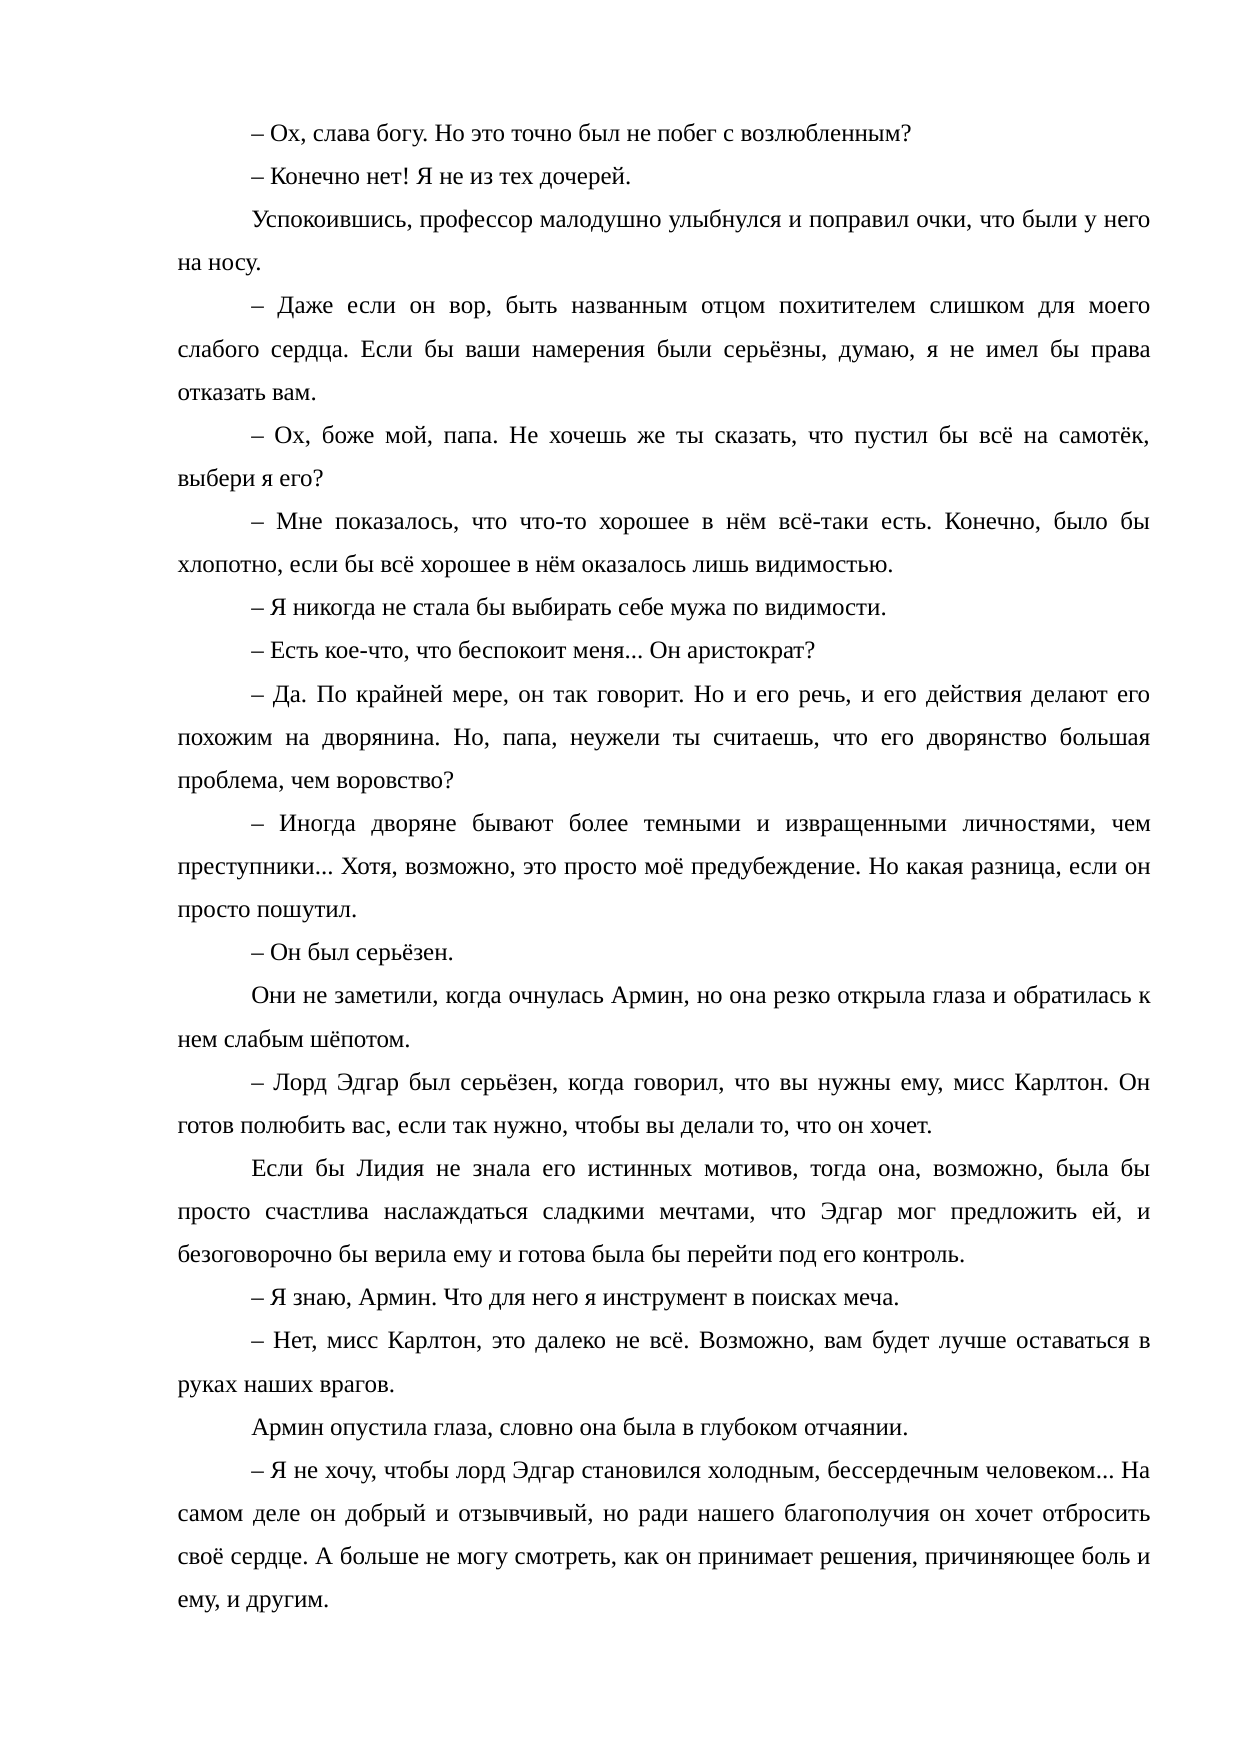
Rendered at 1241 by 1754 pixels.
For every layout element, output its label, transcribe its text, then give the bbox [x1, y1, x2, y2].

text – Я знаю, Армин. Что для него я инструмент в поисках меча. [177, 1282, 1152, 1311]
text – Я не хочу, чтобы лорд Эдгар становился холодным, бессердечным человеком... На самом деле он добрый и отзывчивый, но ради нашего благополучия он хочет отбросить своё сердце. А больше не могу смотреть, как он принимает решения, причиняющее боль и ему, и другим. [177, 1455, 1152, 1613]
text Если бы Лидия не знала его истинных мотивов, тогда она, возможно, была бы просто счастлива наслаждаться сладкими мечтами, что Эдгар мог предложить ей, и безоговорочно бы верила ему и готова была бы перейти под его контроль. [177, 1153, 1152, 1268]
text Они не заметили, когда очнулась Армин, но она резко открыла глаза и обратилась к нем слабым шёпотом. [177, 981, 1152, 1052]
text – Да. По крайней мере, он так говорит. Но и его речь, и его действия делают его похожим на дворянина. Но, папа, неужели ты считаешь, что его дворянство большая проблема, чем воровство? [177, 679, 1152, 794]
text – Ох, боже мой, папа. Не хочешь же ты сказать, что пустил бы всё на самотёк, выбери я его? [177, 420, 1152, 492]
text Успокоившись, профессор малодушно улыбнулся и поправил очки, что были у него на носу. [177, 204, 1152, 276]
text – Конечно нет! Я не из тех дочерей. [177, 161, 1152, 190]
text – Он был серьёзен. [177, 937, 1152, 966]
text – Нет, мисс Карлтон, это далеко не всё. Возможно, вам будет лучше оставаться в руках наших врагов. [177, 1326, 1152, 1397]
text – Я никогда не стала бы выбирать себе мужа по видимости. [177, 592, 1152, 621]
text – Даже если он вор, быть названным отцом похитителем слишком для моего слабого сердца. Если бы ваши намерения были серьёзны, думаю, я не имел бы права отказать вам. [177, 291, 1152, 406]
text – Есть кое-что, что беспокоит меня... Он аристократ? [177, 636, 1152, 664]
text – Лорд Эдгар был серьёзен, когда говорил, что вы нужны ему, мисс Карлтон. Он готов полюбить вас, если так нужно, чтобы вы делали то, что он хочет. [177, 1067, 1152, 1139]
text – Мне показалось, что что-то хорошее в нём всё-таки есть. Конечно, было бы хлопотно, если бы всё хорошее в нём оказалось лишь видимостью. [177, 506, 1152, 578]
text Армин опустила глаза, словно она была в глубоком отчаянии. [177, 1412, 1152, 1441]
text – Ох, слава богу. Но это точно был не побег с возлюбленным? [177, 118, 1152, 147]
text – Иногда дворяне бывают более темными и извращенными личностями, чем преступники... Хотя, возможно, это просто моё предубеждение. Но какая разница, если он просто пошутил. [177, 808, 1152, 923]
